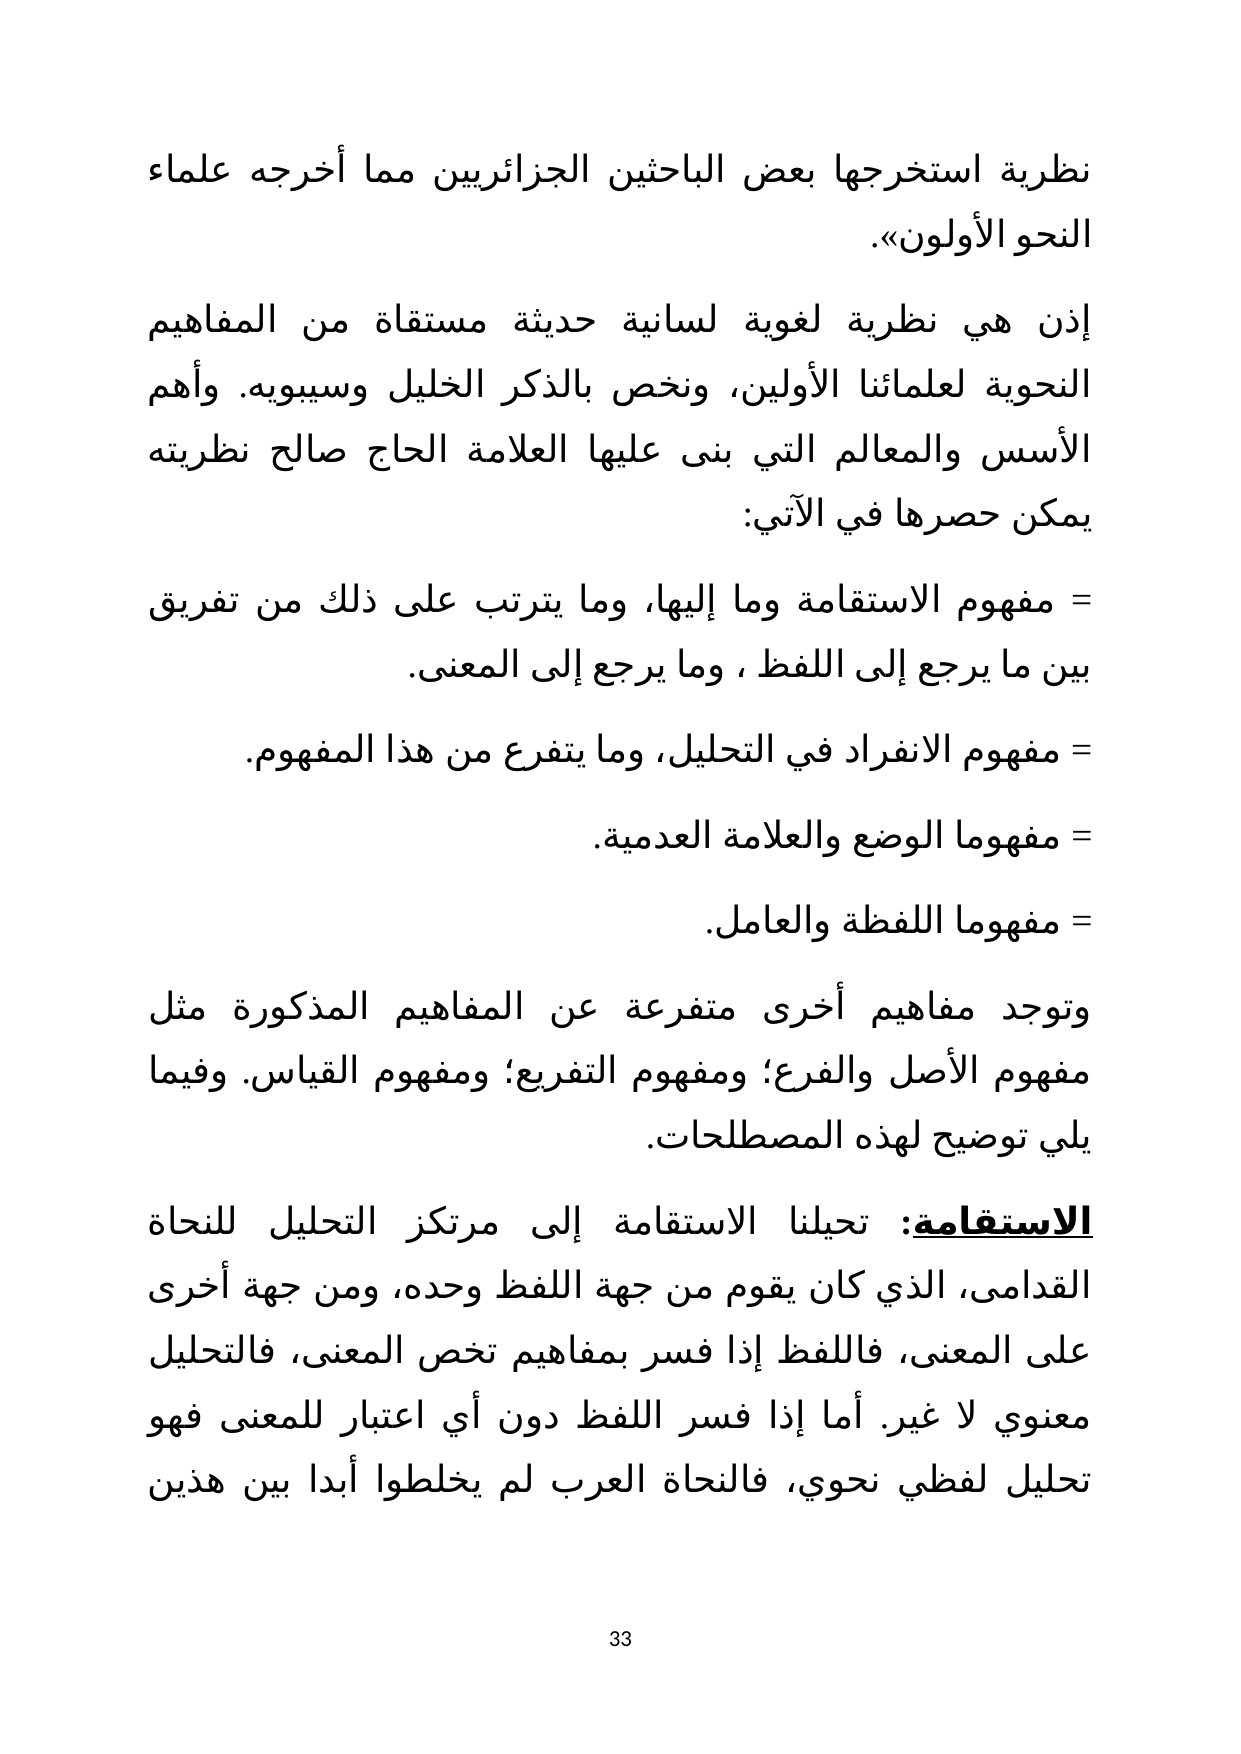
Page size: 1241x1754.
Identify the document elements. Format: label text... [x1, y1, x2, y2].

text وتوجد مفاهيم أخرى متفرعة عن المفاهيم المذكورة مثل مفهوم الأصل والفرع؛ ومفهوم التفريع؛ ومفهوم القياس. وفيما يلي توضيح لهذه المصطلحات. [148, 984, 1093, 1157]
text = مفهوما الوضع والعلامة العدمية. [148, 813, 1093, 856]
text إذن هي نظرية لغوية لسانية حديثة مستقاة من المفاهيم النحوية لعلمائنا الأولين، ونخص بالذكر الخليل وسيبويه. وأهم الأسس والمعالم التي بنى عليها العلامة الحاج صالح نظريته يمكن حصرها في الآتي: [148, 298, 1093, 535]
text = مفهوم الانفراد في التحليل، وما يتفرع من هذا المفهوم. [148, 728, 1093, 771]
text = مفهوم الاستقامة وما إليها، وما يترتب على ذلك من تفريق بين ما يرجع إلى اللفظ ، وما يرجع إلى المعنى. [148, 577, 1093, 685]
text = مفهوما اللفظة والعامل. [148, 899, 1093, 942]
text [148, 1199, 1093, 1501]
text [148, 148, 1093, 255]
